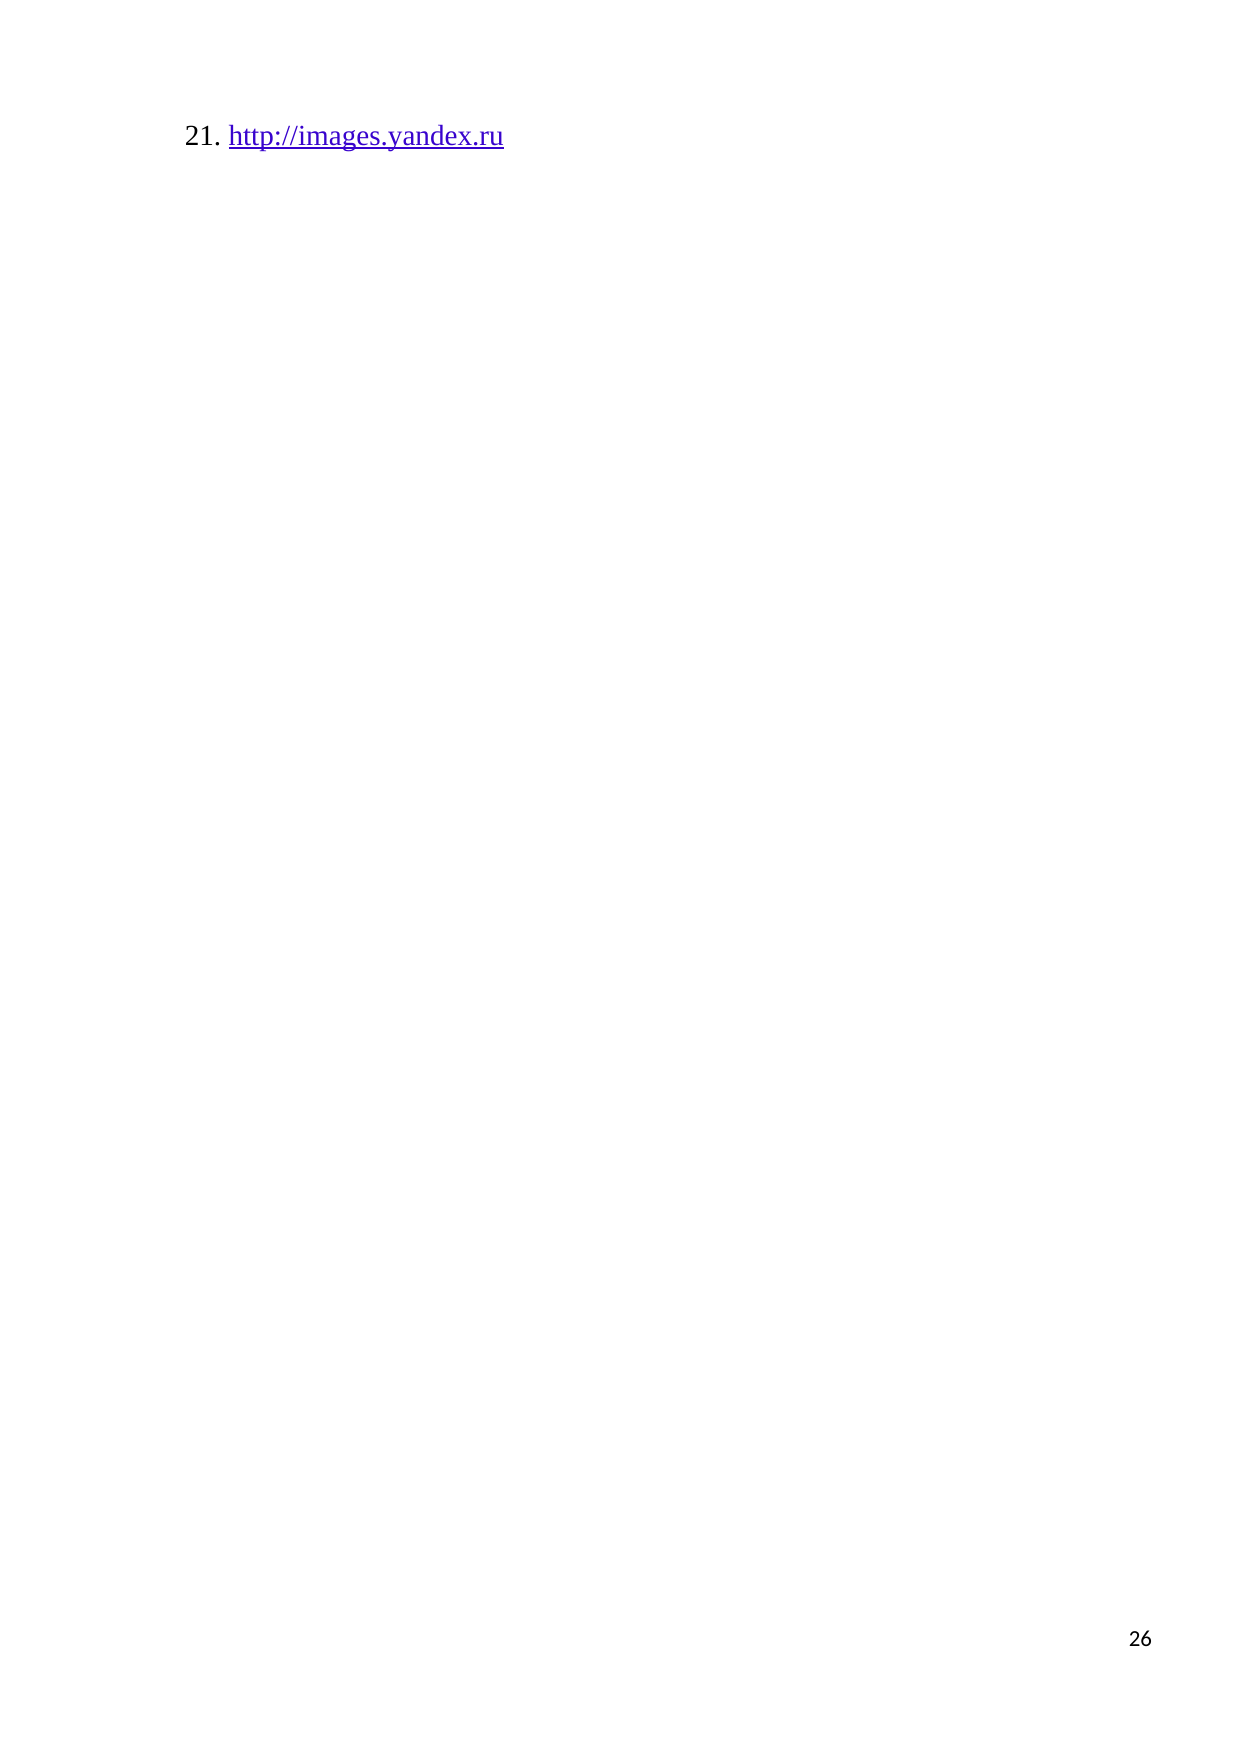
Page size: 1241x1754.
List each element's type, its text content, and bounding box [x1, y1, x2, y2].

text 21. http://images.yandex.ru [177, 118, 1152, 152]
